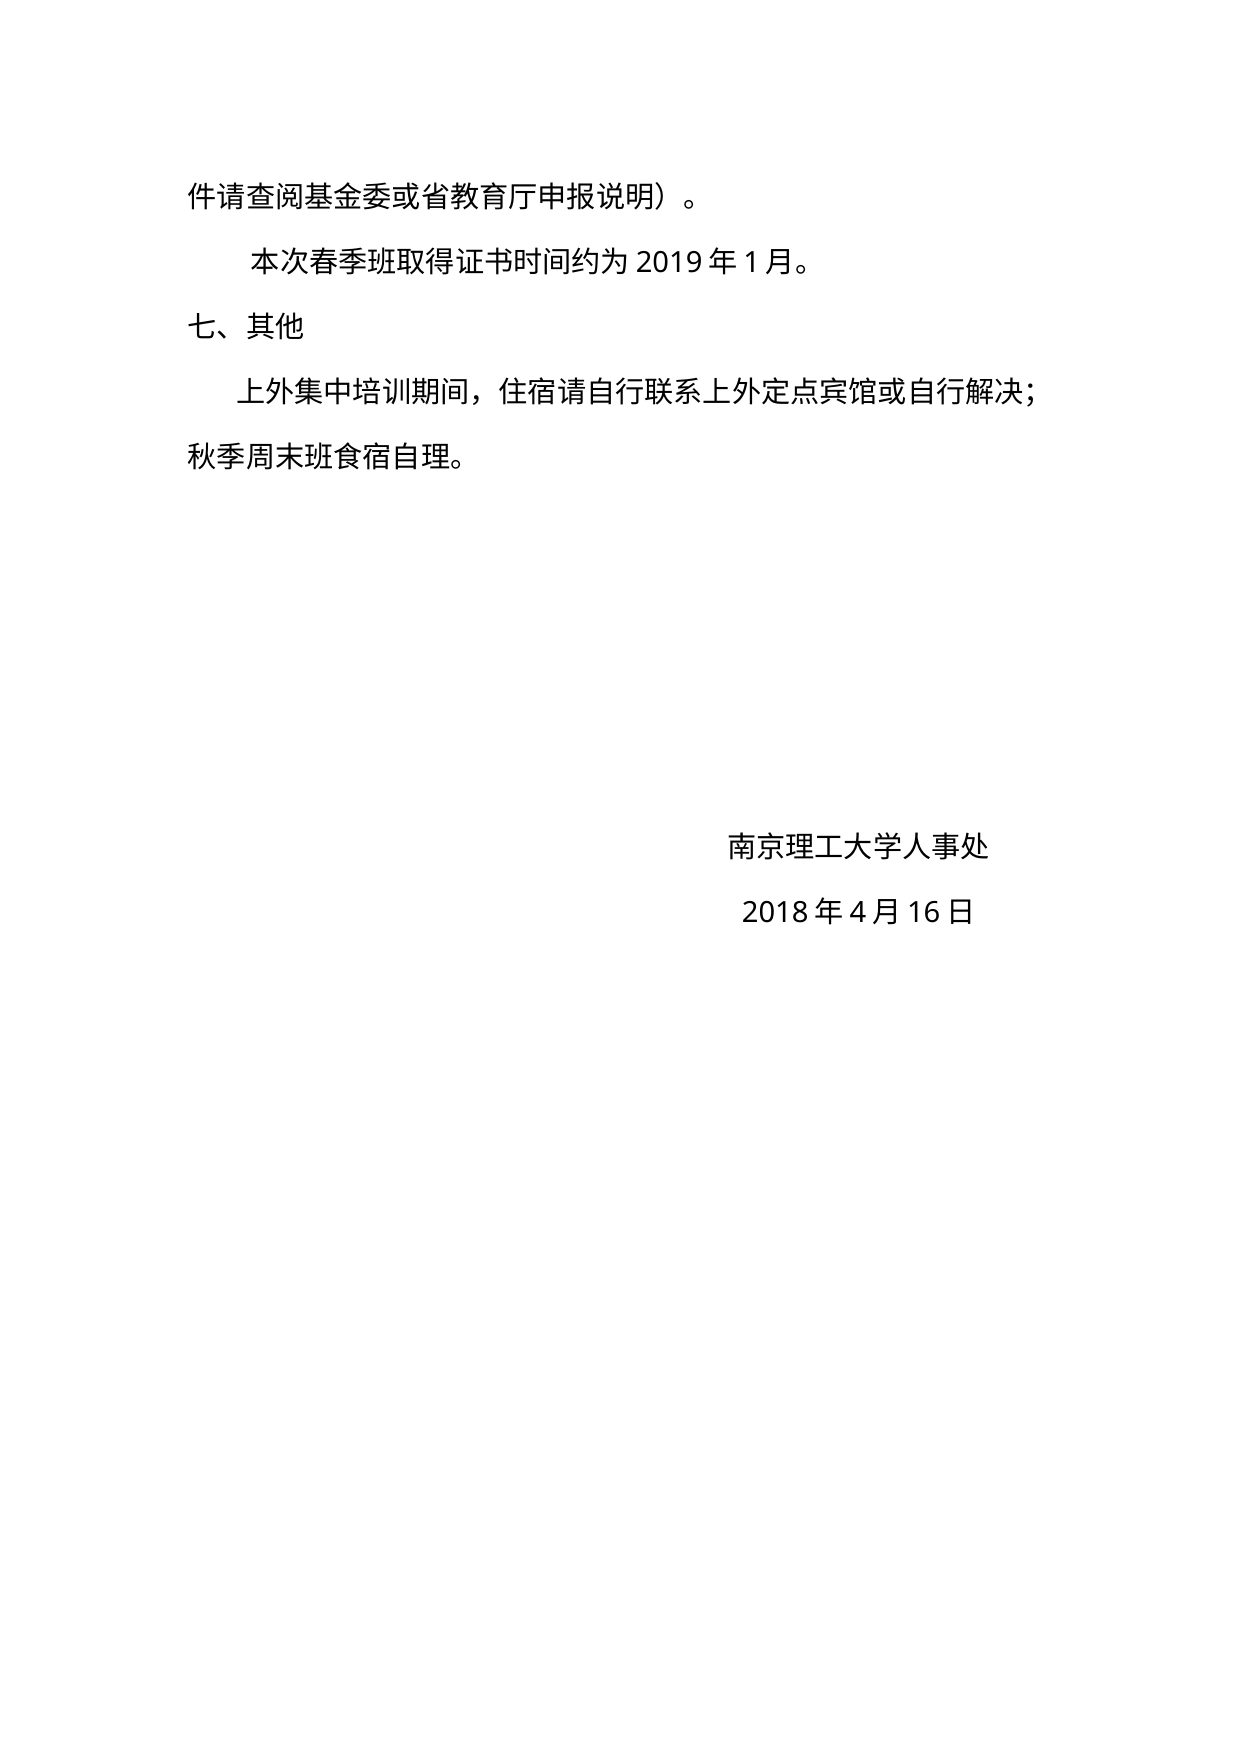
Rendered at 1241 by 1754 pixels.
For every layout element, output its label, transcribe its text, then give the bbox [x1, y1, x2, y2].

text 本次春季班取得证书时间约为2019年1月。 [187, 227, 1053, 292]
text 上外集中培训期间，住宿请自行联系上外定点宾馆或自行解决；秋季周末班食宿自理。 [187, 357, 1053, 487]
text 南京理工大学人事处 [187, 812, 994, 877]
text 2018年4月16日 [187, 877, 994, 942]
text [187, 162, 1053, 227]
text 七、其他 [187, 292, 1053, 357]
